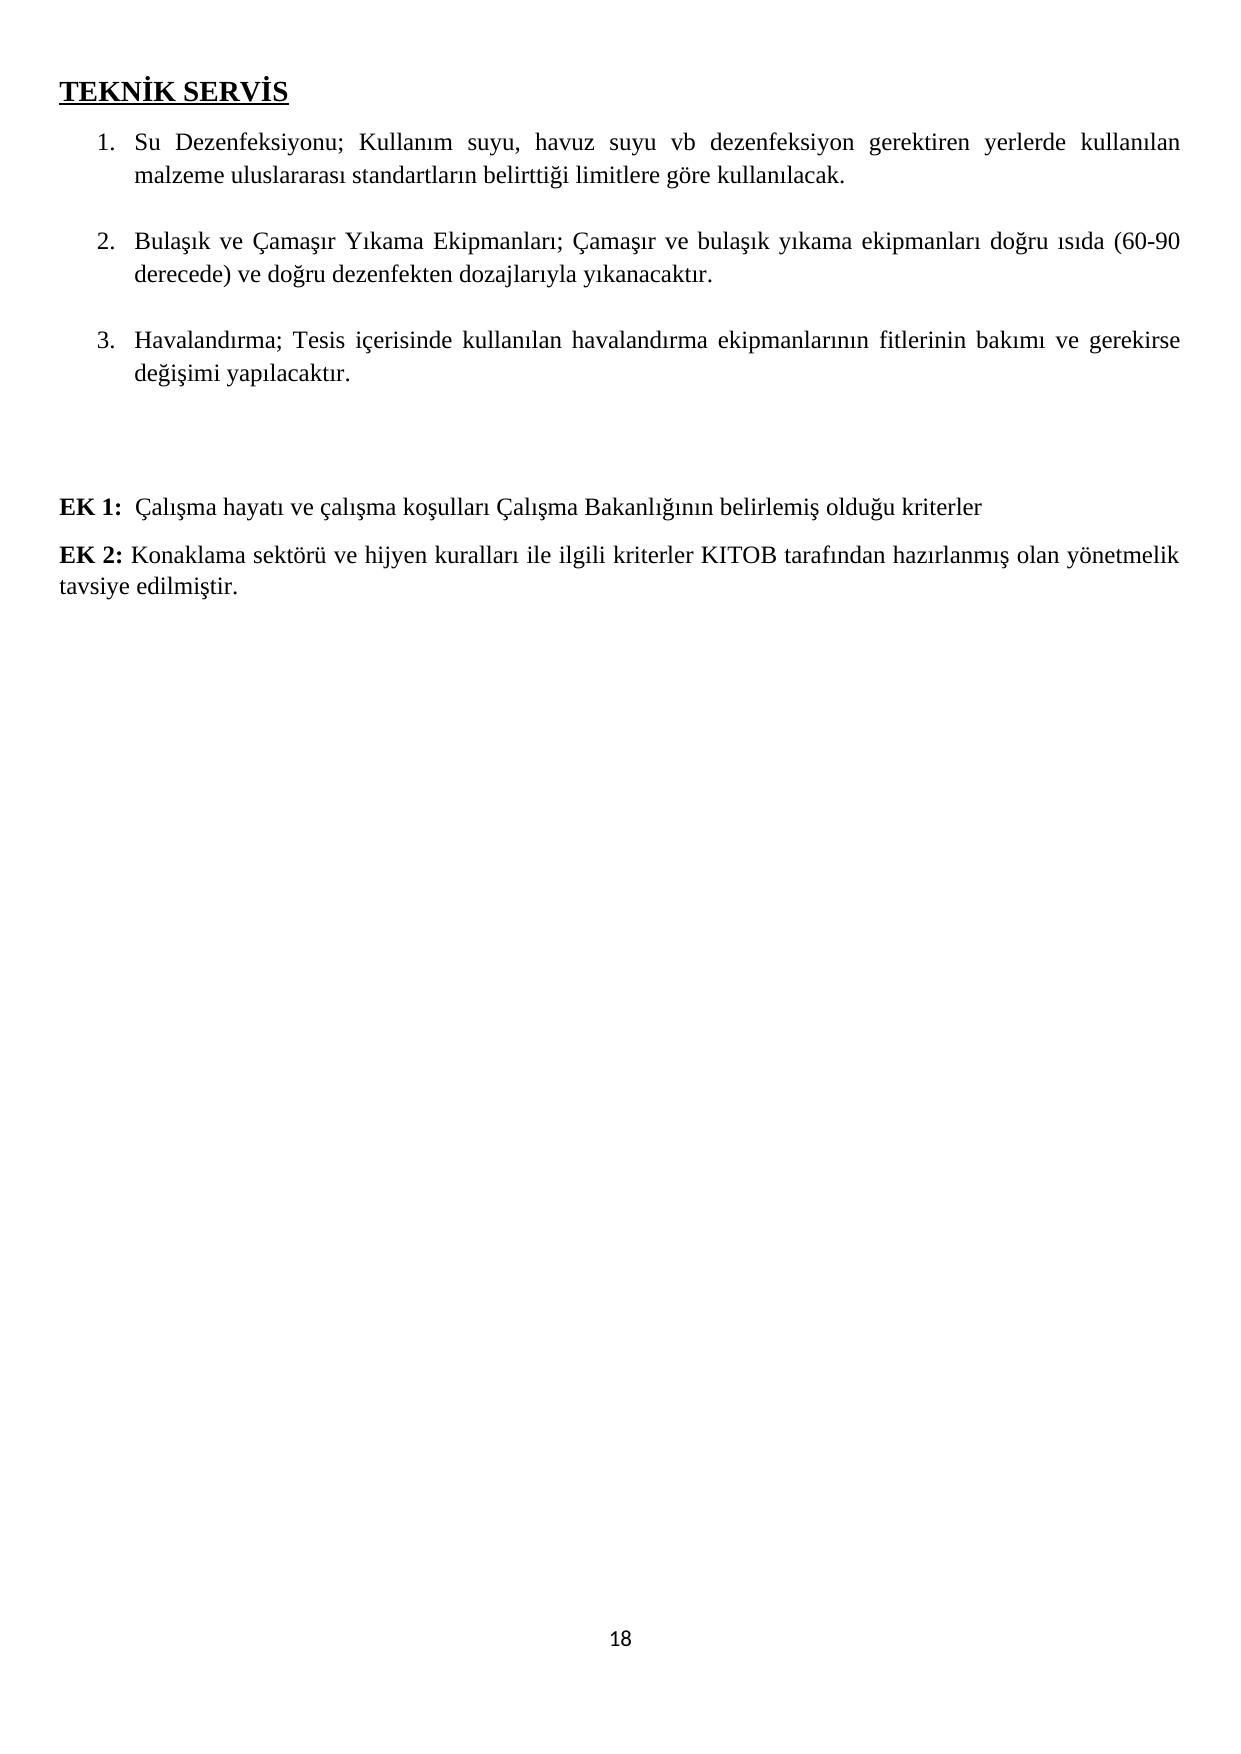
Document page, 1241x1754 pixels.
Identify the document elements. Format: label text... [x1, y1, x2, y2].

text EK 1: Çalışma hayatı ve çalışma koşulları Çalışma Bakanlığının belirlemiş olduğu kriterler [59, 492, 1181, 521]
list Bulaşık ve Çamaşır Yıkama Ekipmanları; Çamaşır ve bulaşık yıkama ekipmanları doğru ısıda (60-90 derecede) ve doğru dezenfekten dozajlarıyla yıkanacaktır. [97, 226, 1181, 287]
text TEKNİK SERVİS [59, 74, 1181, 107]
list Havalandırma; Tesis içerisinde kullanılan havalandırma ekipmanlarının fitlerinin bakımı ve gerekirse değişimi yapılacaktır. [97, 325, 1181, 387]
list Su Dezenfeksiyonu; Kullanım suyu, havuz suyu vb dezenfeksiyon gerektiren yerlerde kullanılan malzeme uluslararası standartların belirttiği limitlere göre kullanılacak. [97, 127, 1181, 188]
text EK 2: Konaklama sektörü ve hijyen kuralları ile ilgili kriterler KITOB tarafından hazırlanmış olan yönetmelik tavsiye edilmiştir. [59, 540, 1181, 600]
